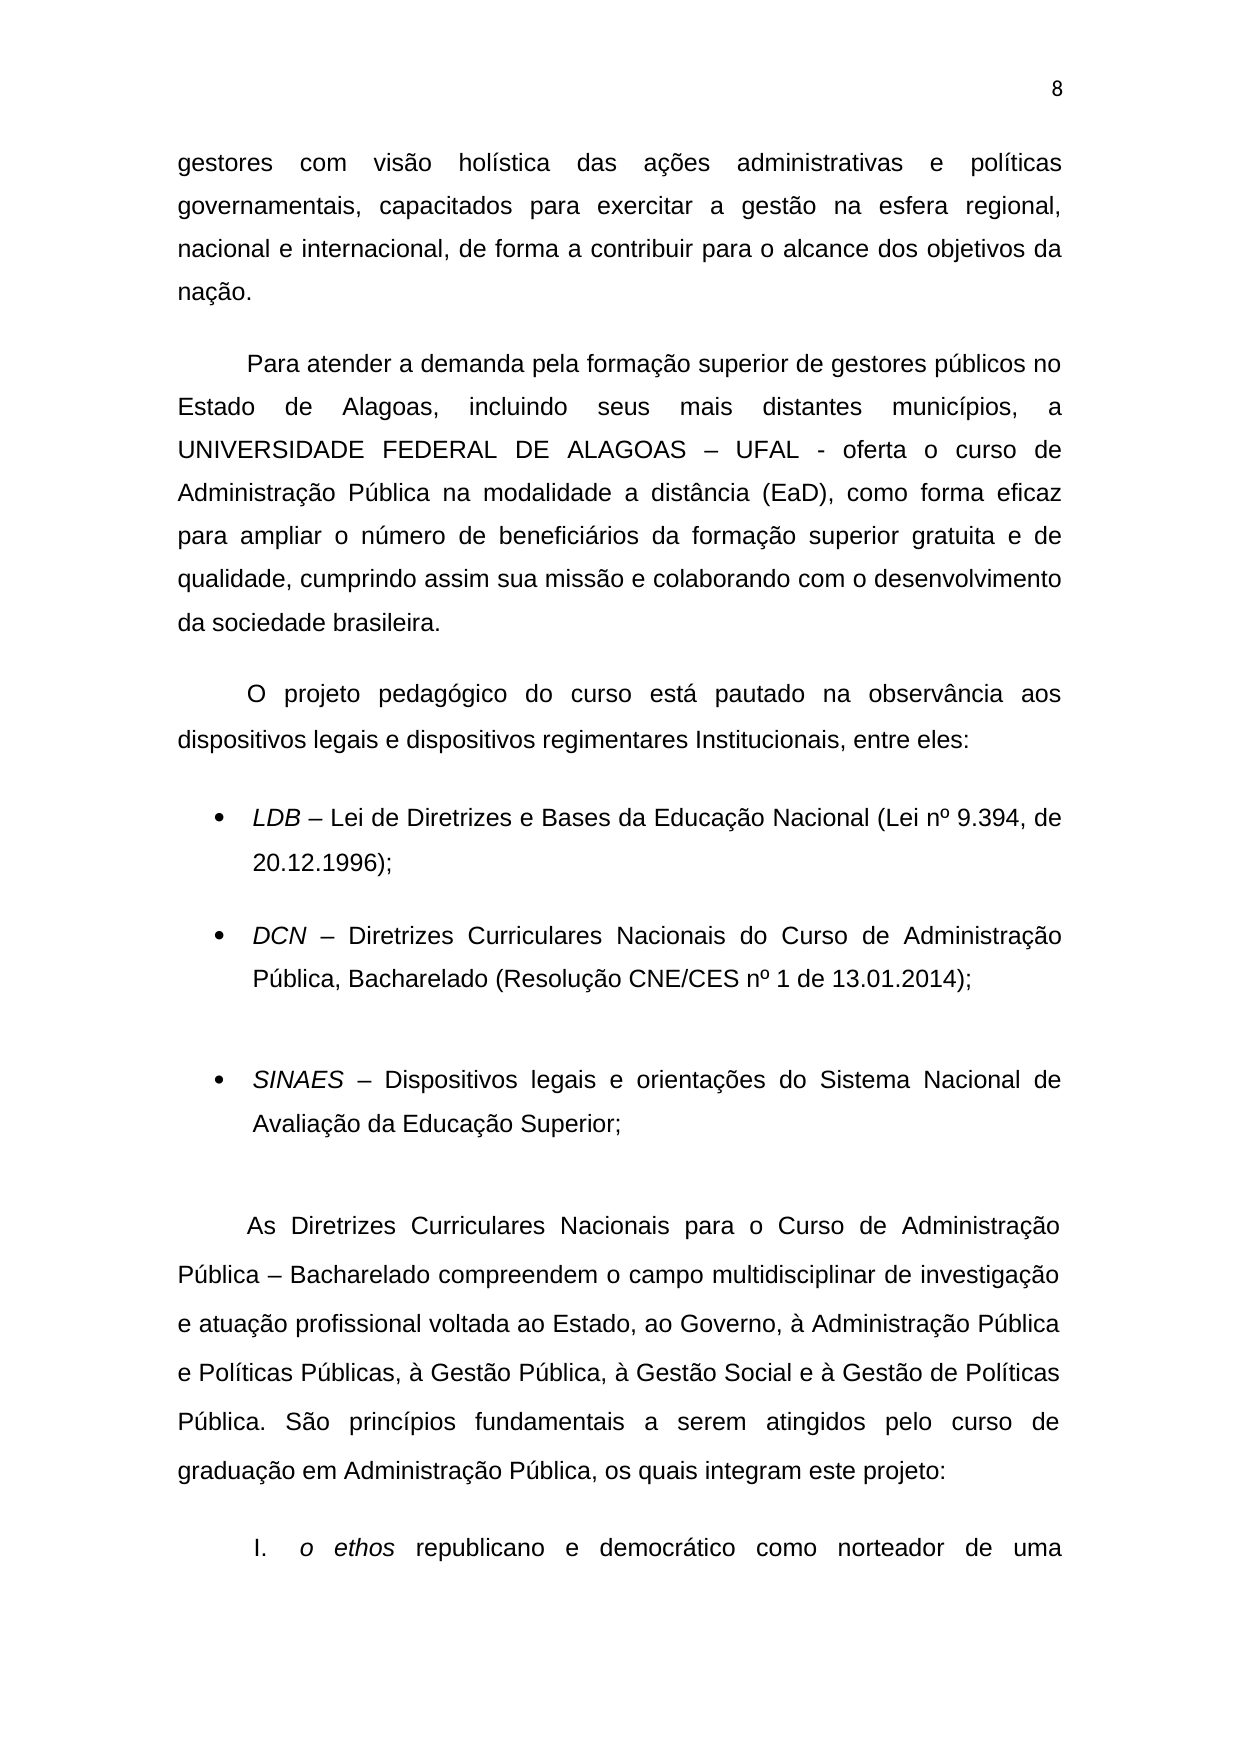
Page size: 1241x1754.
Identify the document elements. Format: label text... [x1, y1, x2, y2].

list DCN – Diretrizes Curriculares Nacionais do Curso de Administração Pública, Bacharelado (Resolução CNE/CES nº 1 de 13.01.2014); [215, 921, 1063, 993]
text O projeto pedagógico do curso está pautado na observância aos dispositivos legais e dispositivos regimentares Institucionais, entre eles: [177, 679, 1063, 754]
list SINAES – Dispositivos legais e orientações do Sistema Nacional de Avaliação da Educação Superior; [215, 1065, 1063, 1138]
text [145, 1533, 1063, 1562]
text As Diretrizes Curriculares Nacionais para o Curso de Administração Pública – Bacharelado compreendem o campo multidisciplinar de investigação e atuação profissional voltada ao Estado, ao Governo, à Administração Pública e Políticas Públicas, à Gestão Pública, à Gestão Social e à Gestão de Políticas Pública. São princípios fundamentais a serem atingidos pelo curso de graduação em Administração Pública, os quais integram este projeto: [177, 1211, 1061, 1484]
text Para atender a demanda pela formação superior de gestores públicos no Estado de Alagoas, incluindo seus mais distantes municípios, a UNIVERSIDADE FEDERAL DE ALAGOAS – UFAL - oferta o curso de Administração Pública na modalidade a distância (EaD), como forma eficaz para ampliar o número de beneficiários da formação superior gratuita e de qualidade, cumprindo assim sua missão e colaborando com o desenvolvimento da sociedade brasileira. [177, 349, 1063, 636]
list LDB – Lei de Diretrizes e Bases da Educação Nacional (Lei nº 9.394, de 20.12.1996); [215, 803, 1063, 877]
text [177, 148, 1063, 306]
